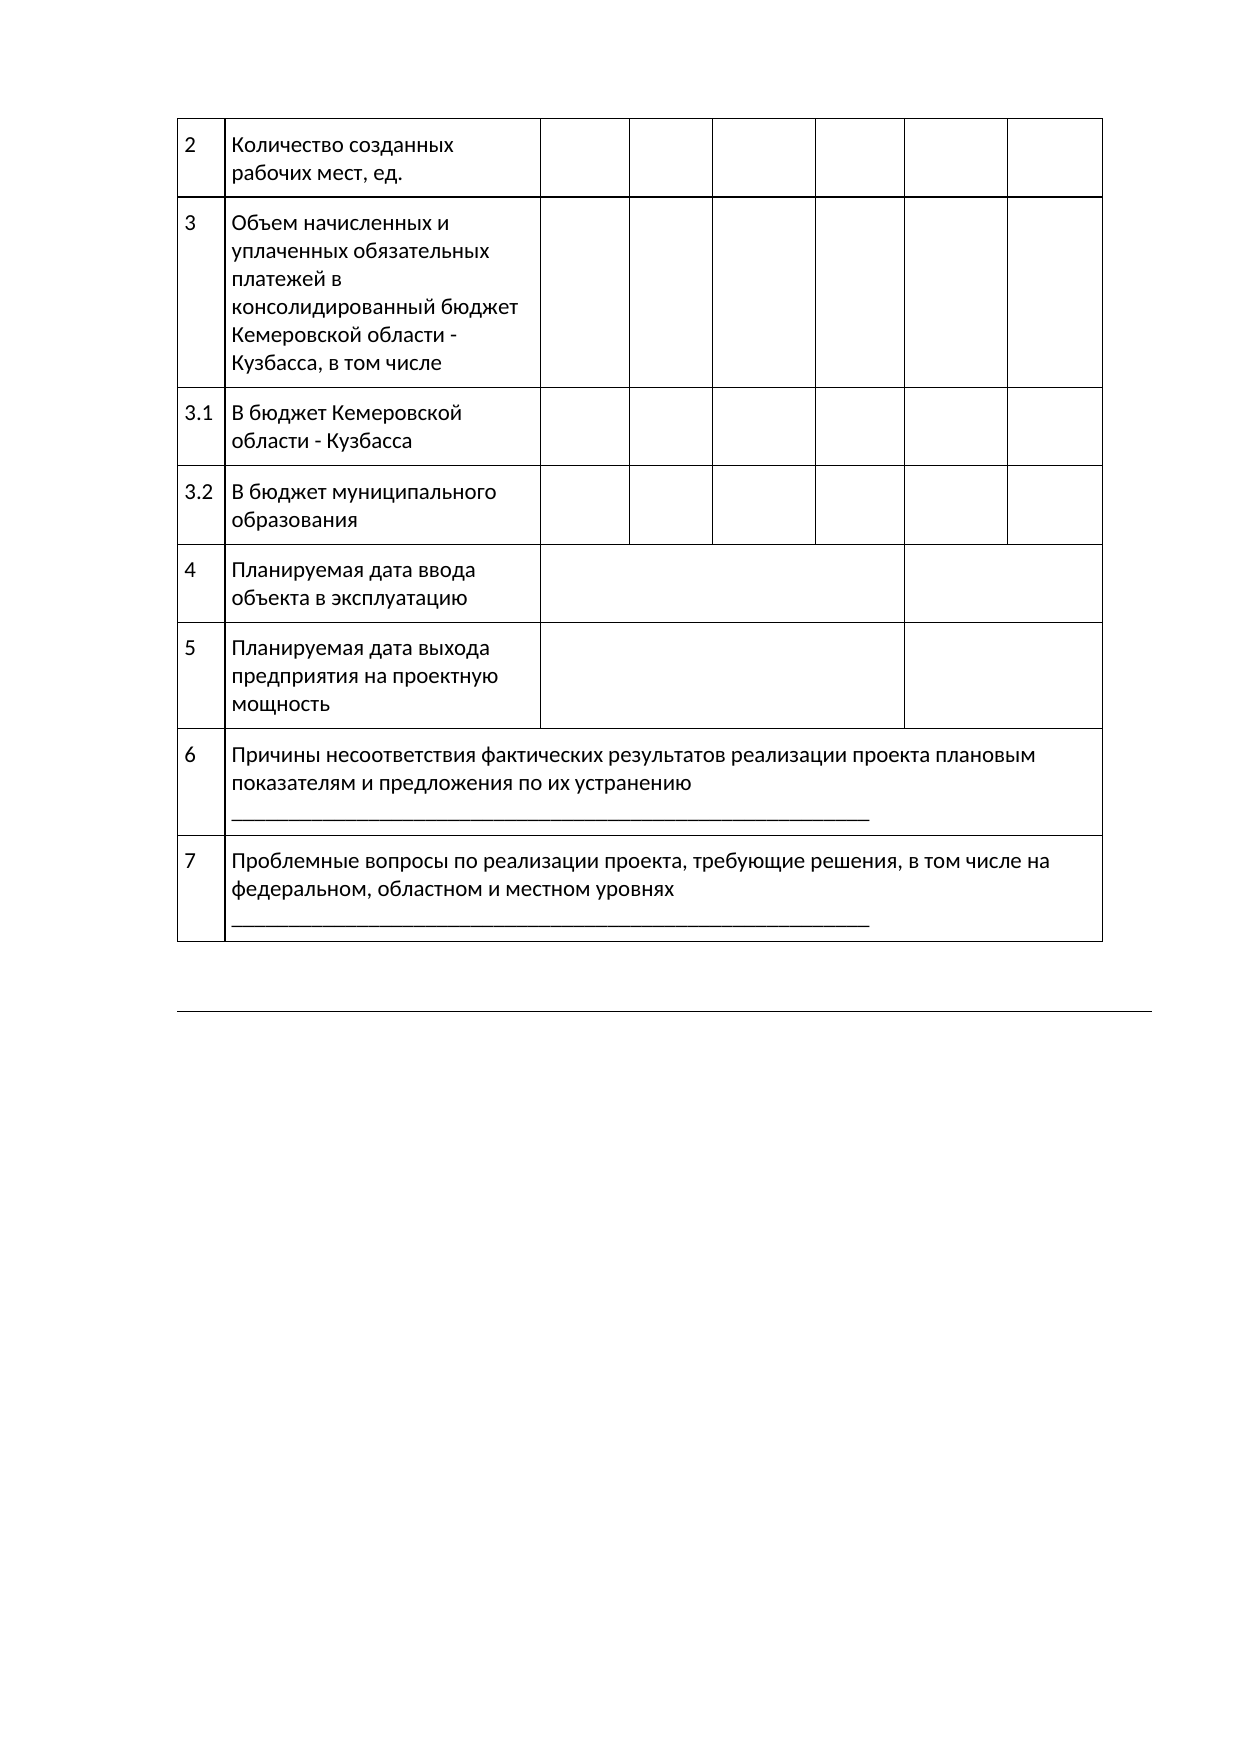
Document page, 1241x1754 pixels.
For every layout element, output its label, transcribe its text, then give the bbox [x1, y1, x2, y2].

table_cell [905, 388, 1007, 465]
table_cell [630, 198, 712, 387]
table_cell Объем начисленных и уплаченных обязательных платежей в консолидированный бюджет Кемеровской области - Кузбасса, в том числе [226, 198, 540, 387]
table_cell [713, 388, 815, 465]
table_cell [541, 388, 629, 465]
table_cell 3.1 [178, 388, 224, 465]
table_cell 4 [178, 545, 224, 622]
table_cell Планируемая дата ввода объекта в эксплуатацию [226, 545, 540, 622]
table_cell [905, 545, 1102, 622]
table_cell 3.2 [178, 466, 224, 543]
table_cell [713, 466, 815, 543]
table_cell 7 [178, 836, 224, 941]
table_cell Причины несоответствия фактических результатов реализации проекта плановым показателям и предложения по их устранению ________________________________________________________ [226, 729, 1102, 834]
table_cell [541, 545, 904, 622]
table_cell [905, 466, 1007, 543]
table_cell [713, 119, 815, 196]
table_cell [630, 466, 712, 543]
table_cell [1008, 198, 1102, 387]
table_cell [816, 198, 904, 387]
table_cell 6 [178, 729, 224, 834]
table_cell [630, 119, 712, 196]
table_cell 5 [178, 623, 224, 728]
table_cell [816, 466, 904, 543]
table_cell [816, 119, 904, 196]
table_cell В бюджет Кемеровской области - Кузбасса [226, 388, 540, 465]
table_cell [1008, 466, 1102, 543]
table_cell 2 [178, 119, 224, 196]
table_cell [816, 388, 904, 465]
table_cell [905, 198, 1007, 387]
table_cell [541, 466, 629, 543]
table_cell [630, 388, 712, 465]
table_cell [905, 119, 1007, 196]
table_cell Проблемные вопросы по реализации проекта, требующие решения, в том числе на федеральном, областном и местном уровнях ________________________________________________________ [226, 836, 1102, 941]
table_cell [1008, 388, 1102, 465]
table_cell [905, 623, 1102, 728]
table_cell [541, 119, 629, 196]
table_cell В бюджет муниципального образования [226, 466, 540, 543]
table_cell [541, 623, 904, 728]
table_cell [541, 198, 629, 387]
table_cell 3 [178, 198, 224, 387]
table_cell [713, 198, 815, 387]
table_cell Количество созданных рабочих мест, ед. [226, 119, 540, 196]
table_cell Планируемая дата выхода предприятия на проектную мощность [226, 623, 540, 728]
table_cell [1008, 119, 1102, 196]
